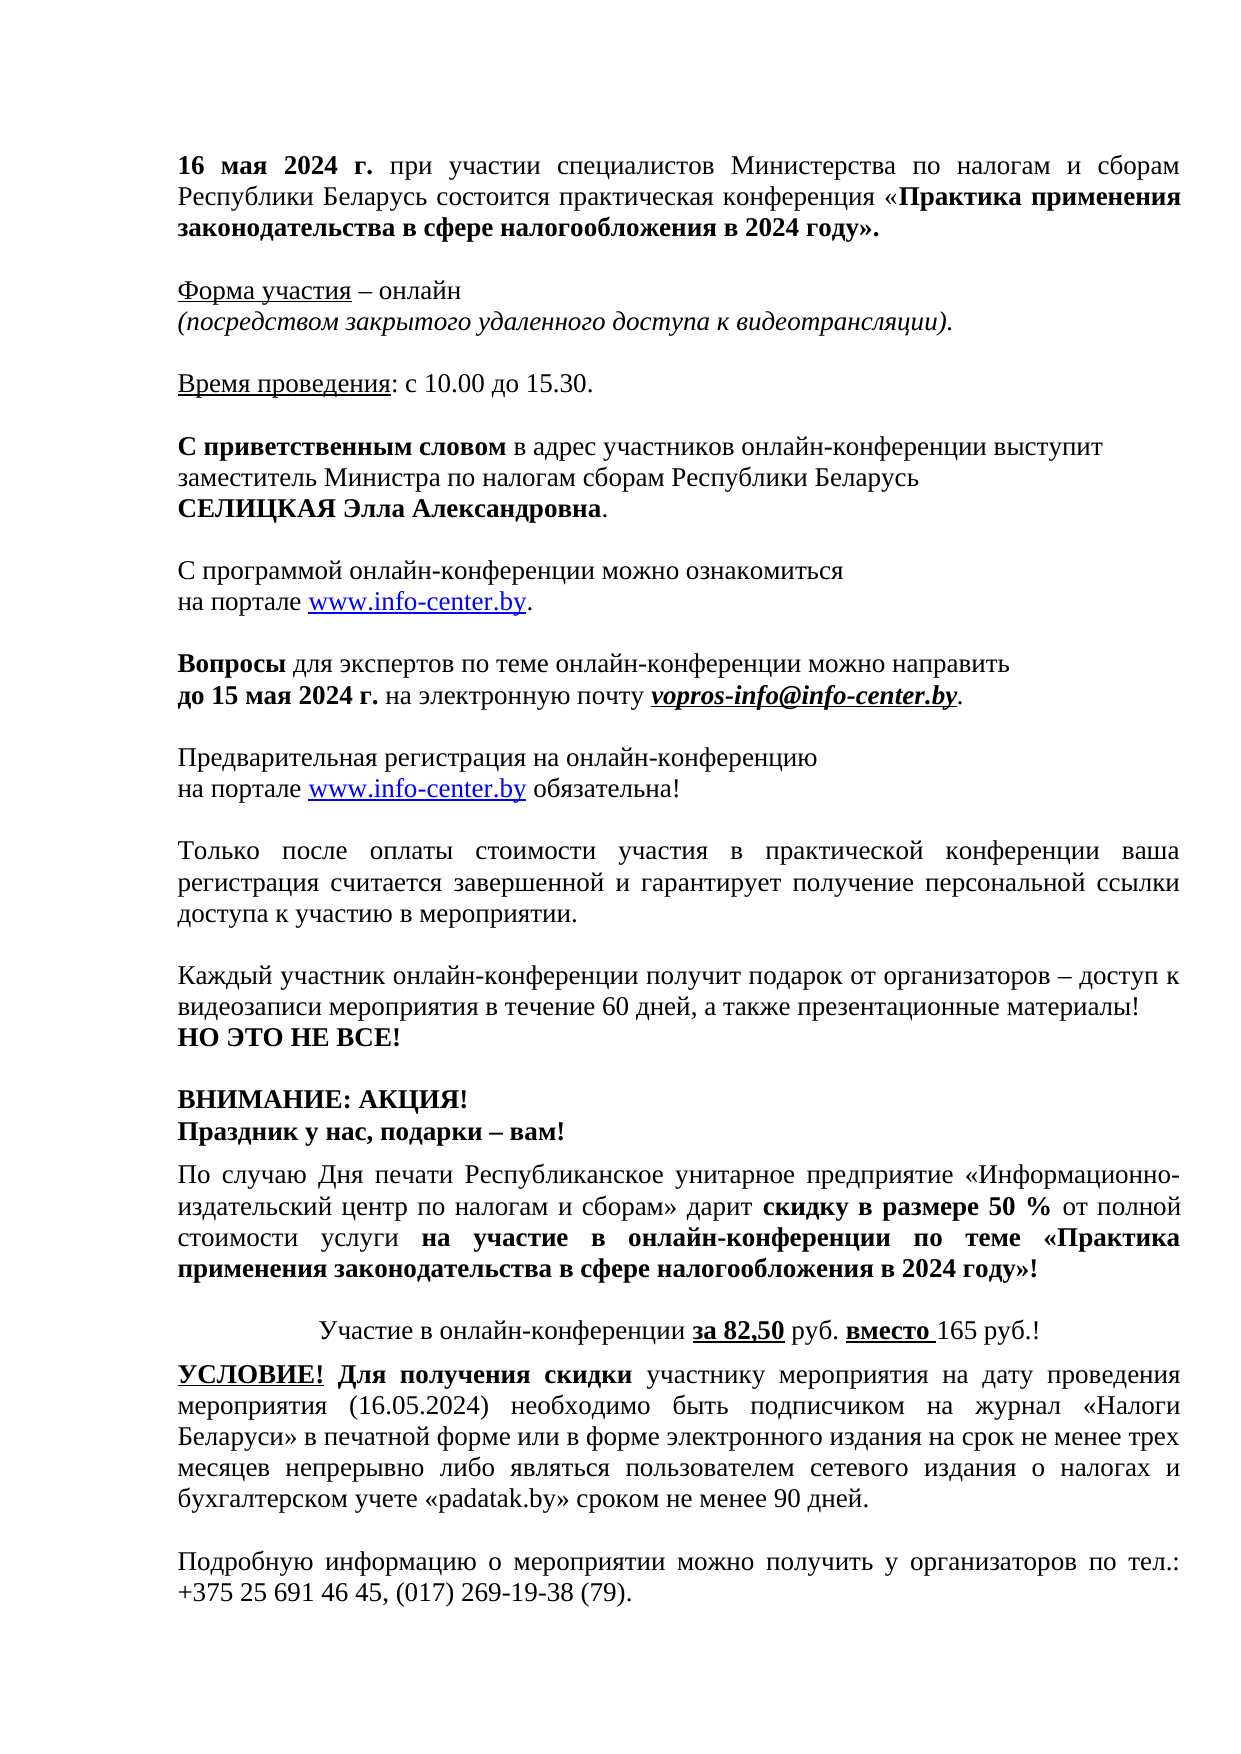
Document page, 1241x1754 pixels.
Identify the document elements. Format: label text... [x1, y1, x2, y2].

text По случаю Дня печати Республиканское унитарное предприятие «Информационно-издательский центр по налогам и сборам» дарит скидку в размере 50 % от полной стоимости услуги на участие в онлайн-конференции по теме «Практика применения законодательства в сфере налогообложения в 2024 году»! [177, 1158, 1181, 1283]
text УСЛОВИЕ! Для получения скидки участнику мероприятия на дату проведения мероприятия (16.05.2024) необходимо быть подписчиком на журнал «Налоги Беларуси» в печатной форме или в форме электронного издания на срок не менее трех месяцев непрерывно либо являться пользователем сетевого издания о налогах и бухгалтерском учете «padatak.by» сроком не менее 90 дней. [177, 1358, 1181, 1513]
text Предварительная регистрация на онлайн-конференцию [177, 741, 1181, 772]
text Вопросы для экспертов по теме онлайн-конференции можно направить до 15 мая 2024 г. на электронную почту vopros-info@info-center.by. [177, 648, 1181, 710]
text Время проведения: с 10.00 до 15.30. [177, 367, 1181, 398]
text С программой онлайн-конференции можно ознакомиться [177, 554, 1181, 585]
text 16 мая 2024 г. при участии специалистов Министерства по налогам и сборам Республики Беларусь состоится практическая конференция «Практика применения законодательства в сфере налогообложения в 2024 году». [177, 149, 1181, 243]
text Участие в онлайн-конференции за 82,50 руб. вместо 165 руб.! [177, 1314, 1181, 1345]
text С приветственным словом в адрес участников онлайн-конференции выступит заместитель Министра по налогам сборам Республики Беларусь СЕЛИЦКАЯ Элла Александровна. [177, 429, 1181, 523]
text Подробную информацию о мероприятии можно получить у организаторов по тел.: +375 25 691 46 45, (017) 269-19-38 (79). [177, 1545, 1181, 1607]
text ВНИМАНИЕ: АКЦИЯ! [177, 1084, 1181, 1115]
text Форма участия – онлайн [177, 274, 1181, 305]
text (посредством закрытого удаленного доступа к видеотрансляции). [177, 305, 1181, 336]
text НО ЭТО НЕ ВСЕ! [177, 1021, 1181, 1052]
text Праздник у нас, подарки – вам! [177, 1115, 1181, 1146]
text Каждый участник онлайн-конференции получит подарок от организаторов – доступ к видеозаписи мероприятия в течение 60 дней, а также презентационные материалы! [177, 959, 1181, 1021]
text на портале www.info-center.by. [177, 585, 1181, 616]
text Только после оплаты стоимости участия в практической конференции ваша регистрация считается завершенной и гарантирует получение персональной ссылки доступа к участию в мероприятии. [177, 834, 1181, 928]
text на портале www.info-center.by обязательна! [177, 772, 1181, 803]
